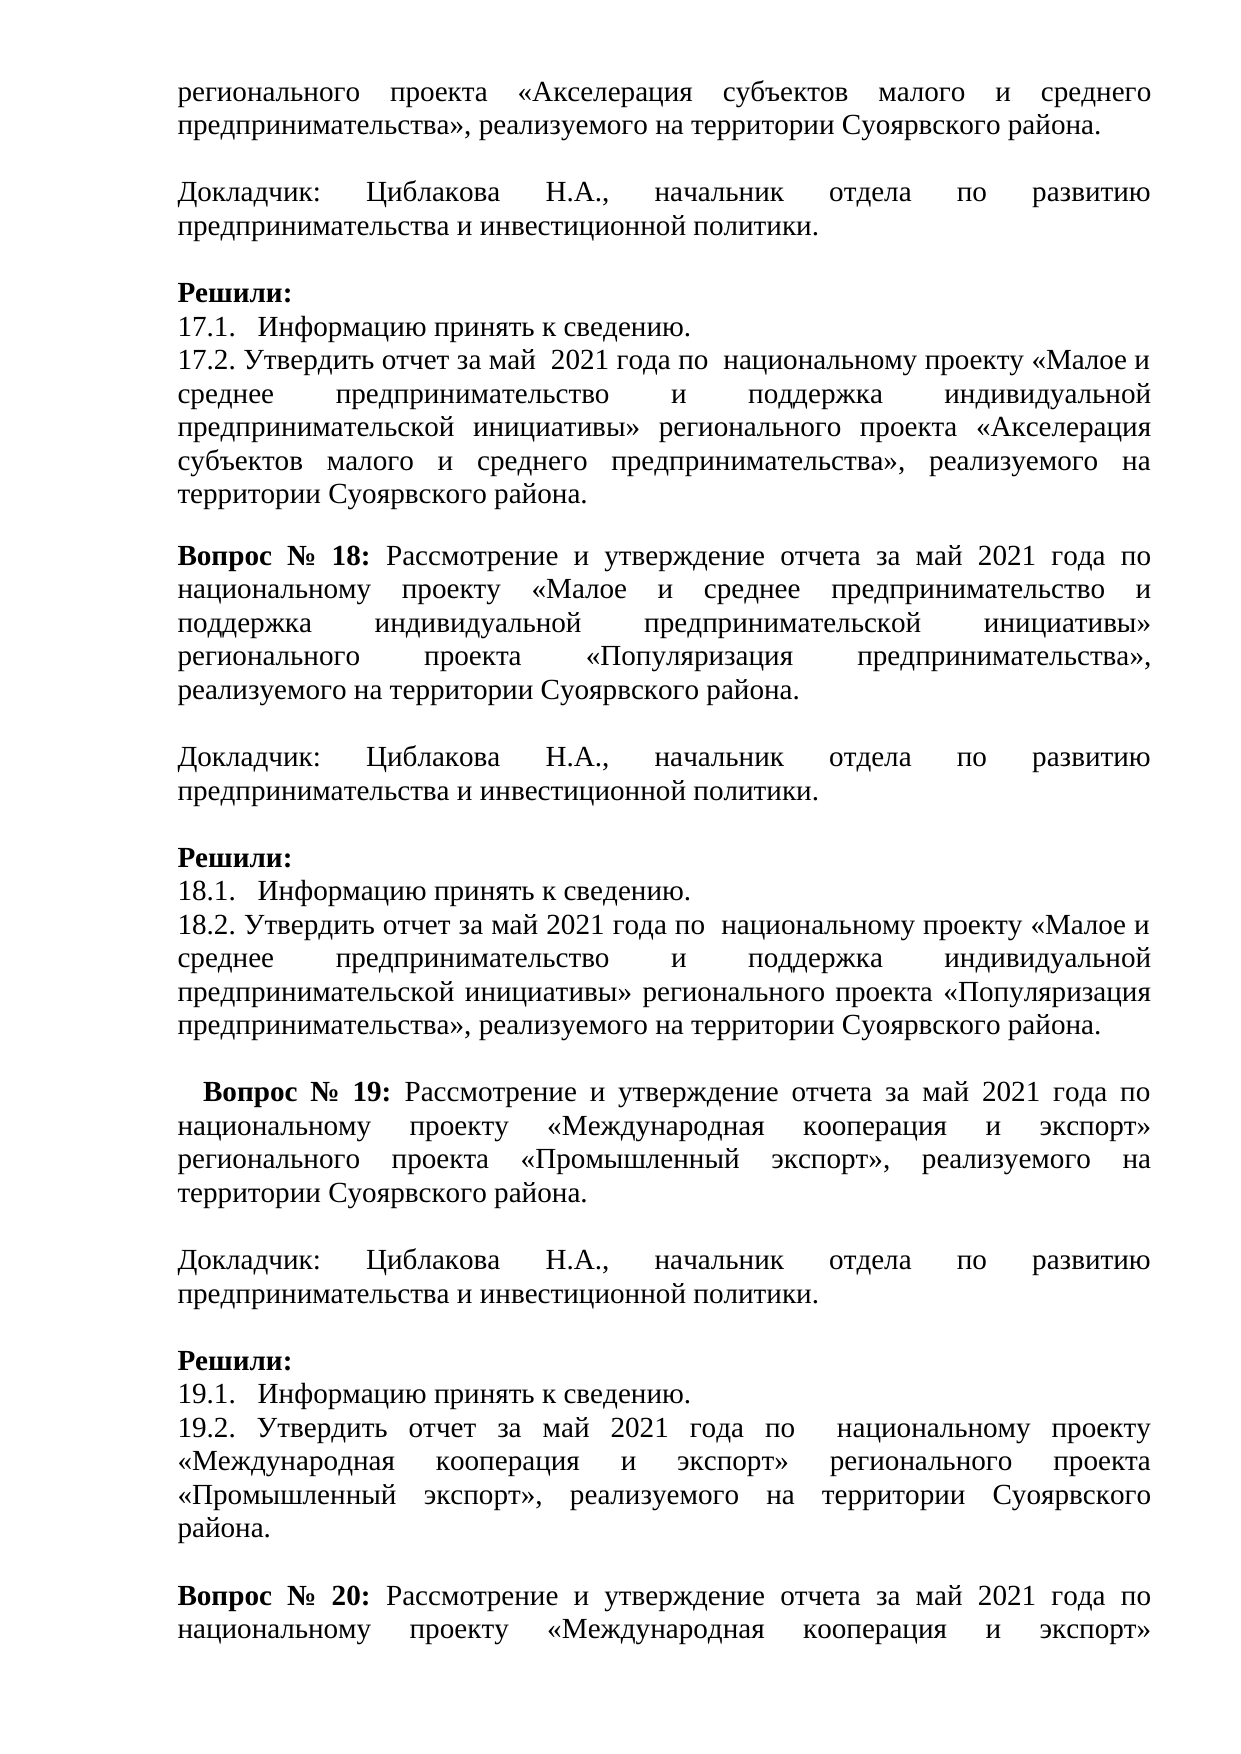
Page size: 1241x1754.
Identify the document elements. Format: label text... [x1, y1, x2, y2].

text 19.2. Утвердить отчет за май 2021 года по национальному проекту «Международная кооперация и экспорт» регионального проекта «Промышленный экспорт», реализуемого на территории Суоярвского района. [177, 1410, 1152, 1544]
text 17.2. Утвердить отчет за май 2021 года по национальному проекту «Малое и среднее предпринимательство и поддержка индивидуальной предпринимательской инициативы» регионального проекта «Акселерация субъектов малого и среднего предпринимательства», реализуемого на территории Суоярвского района. [177, 342, 1152, 510]
text 19.1. Информацию принять к сведению. [177, 1376, 1152, 1410]
text Решили: [177, 840, 1152, 873]
text Решили: [177, 275, 1152, 309]
text 17.1. Информацию принять к сведению. [177, 309, 1152, 342]
text Докладчик: Циблакова Н.А., начальник отдела по развитию предпринимательства и инвестиционной политики. [177, 1242, 1152, 1309]
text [177, 74, 1152, 141]
text 18.1. Информацию принять к сведению. [177, 873, 1152, 907]
text Вопрос № 18: Рассмотрение и утверждение отчета за май 2021 года по национальному проекту «Малое и среднее предпринимательство и поддержка индивидуальной предпринимательской инициативы» регионального проекта «Популяризация предпринимательства», реализуемого на территории Суоярвского района. [177, 538, 1152, 706]
text Вопрос № 19: Рассмотрение и утверждение отчета за май 2021 года по национальному проекту «Международная кооперация и экспорт» регионального проекта «Промышленный экспорт», реализуемого на территории Суоярвского района. [177, 1074, 1152, 1209]
text Решили: [177, 1343, 1152, 1376]
text Докладчик: Циблакова Н.А., начальник отдела по развитию предпринимательства и инвестиционной политики. [177, 739, 1152, 806]
text Докладчик: Циблакова Н.А., начальник отдела по развитию предпринимательства и инвестиционной политики. [177, 174, 1152, 242]
text 18.2. Утвердить отчет за май 2021 года по национальному проекту «Малое и среднее предпринимательство и поддержка индивидуальной предпринимательской инициативы» регионального проекта «Популяризация предпринимательства», реализуемого на территории Суоярвского района. [177, 907, 1152, 1041]
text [177, 1578, 1152, 1645]
